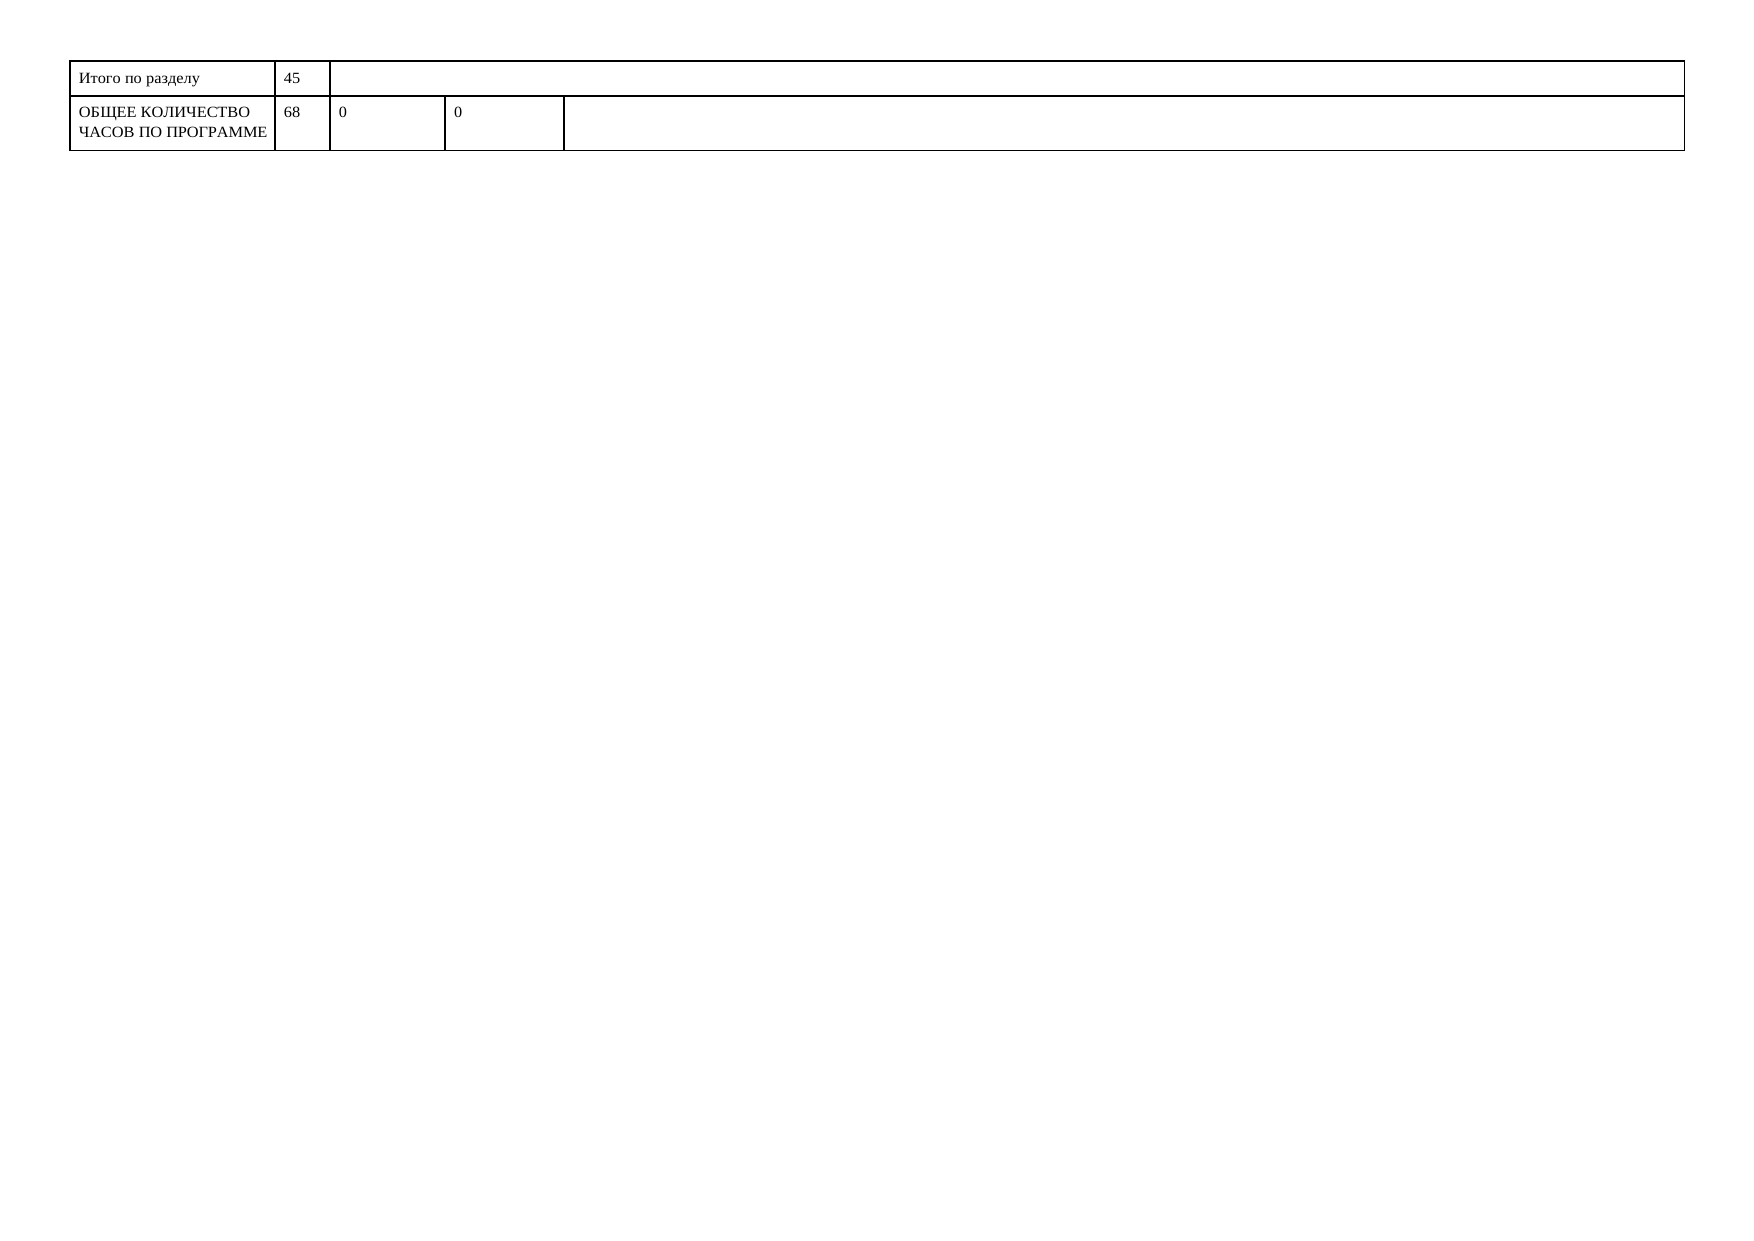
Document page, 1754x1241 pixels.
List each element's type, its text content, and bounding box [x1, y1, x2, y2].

table_header 45 [276, 62, 329, 95]
table_cell ОБЩЕЕ КОЛИЧЕСТВО ЧАСОВ ПО ПРОГРАММЕ [71, 97, 274, 150]
table_cell 68 [276, 97, 329, 150]
table_cell 0 [331, 97, 444, 150]
table_header [331, 62, 1684, 95]
table_header Итого по разделу [71, 62, 274, 95]
table_cell [565, 97, 1684, 150]
table_cell 0 [446, 97, 563, 150]
